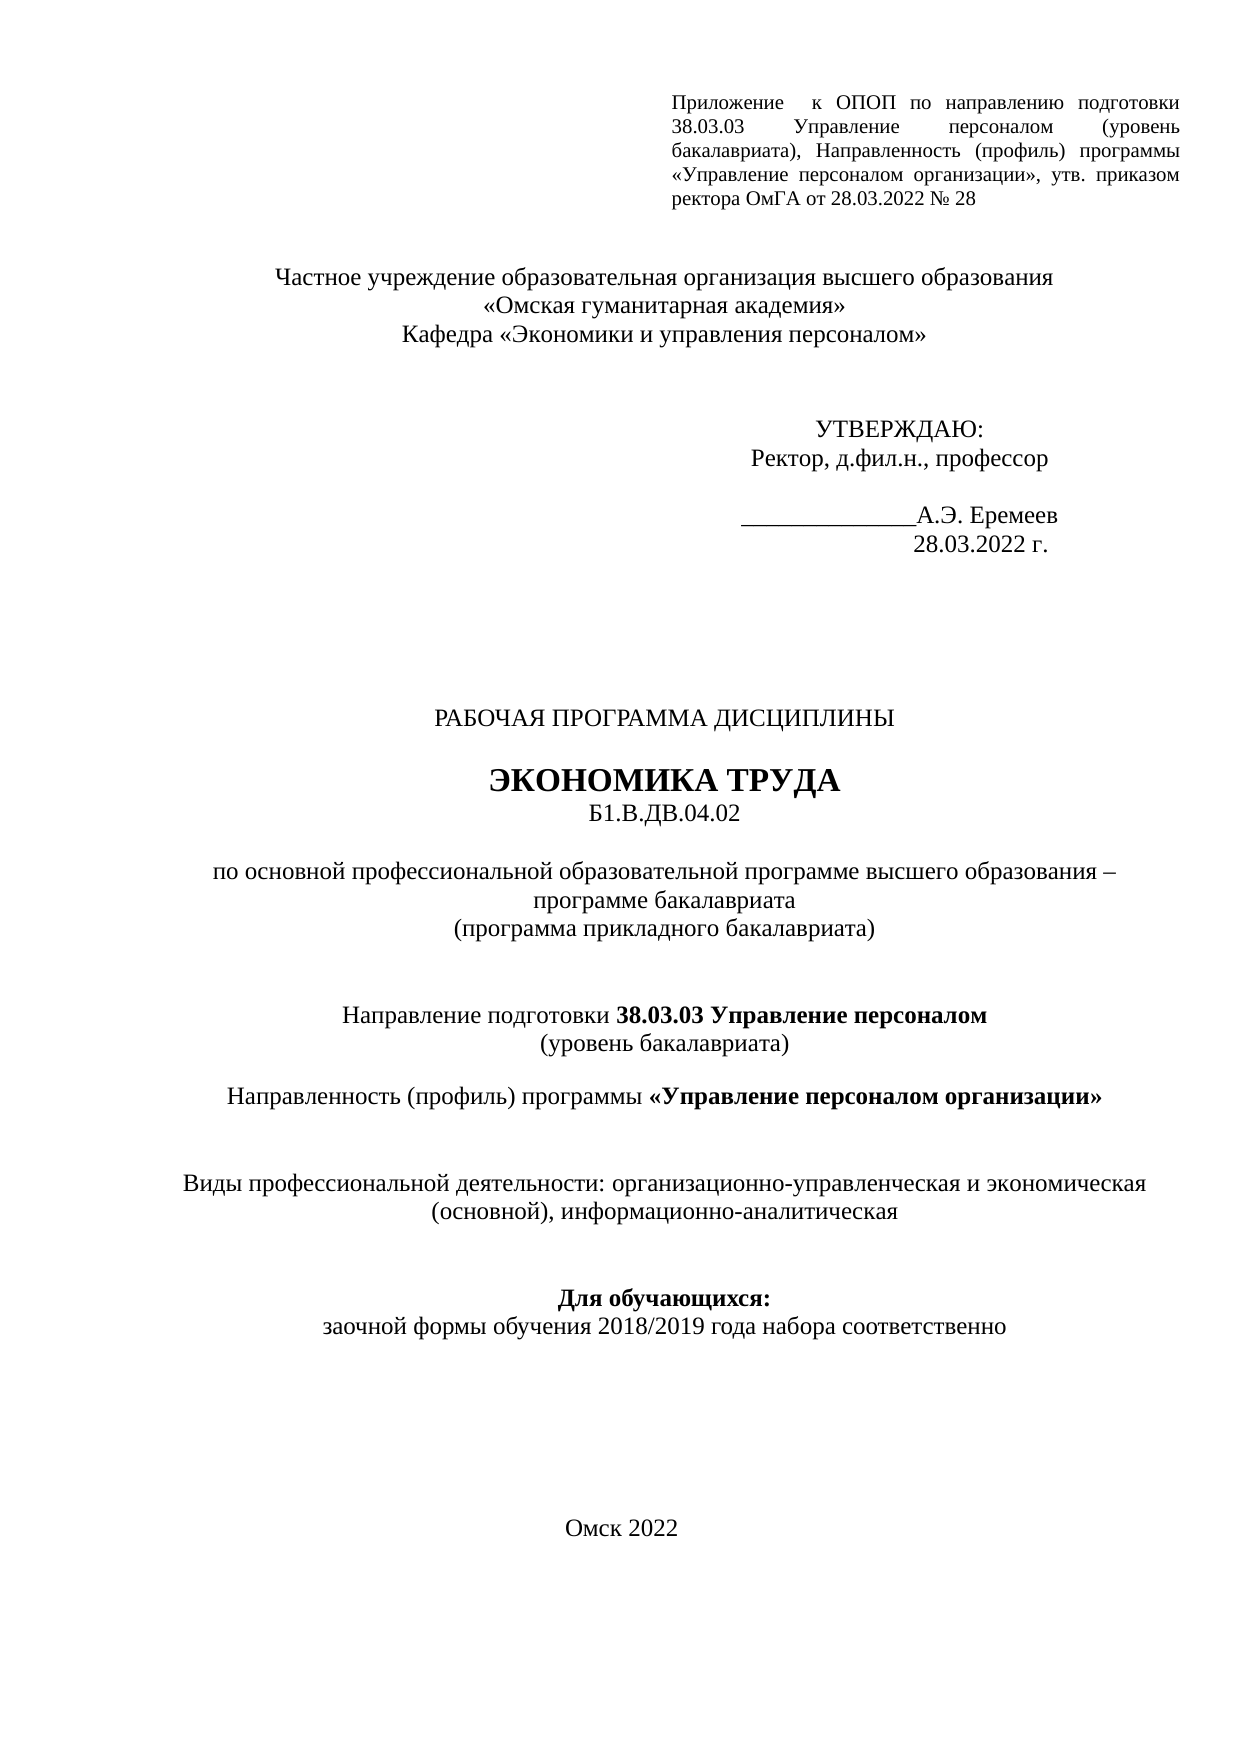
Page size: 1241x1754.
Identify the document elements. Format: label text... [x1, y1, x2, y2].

text Виды профессиональной деятельности: организационно-управленческая и экономическая (основной), информационно-аналитическая [177, 1168, 1152, 1225]
text Б1.В.ДВ.04.02 [177, 798, 1152, 827]
text программе бакалавриата [177, 885, 1152, 913]
text заочной формы обучения 2018/2019 года набора соответственно [177, 1311, 1152, 1340]
text «Омская гуманитарная академия» [177, 291, 1152, 319]
text Частное учреждение образовательная организация высшего образования [177, 262, 1152, 291]
text по основной профессиональной образовательной программе высшего образования – [177, 856, 1152, 885]
text (программа прикладного бакалавриата) [177, 913, 1152, 942]
text Направленность (профиль) программы «Управление персоналом организации» [177, 1081, 1152, 1110]
text Омск 2022 [177, 1513, 1152, 1541]
text РАБОЧАЯ ПРОГРАММА ДИСЦИПЛИНЫ [177, 703, 1152, 731]
text Направление подготовки 38.03.03 Управление персоналом [177, 1000, 1152, 1028]
text Для обучающихся: [177, 1283, 1152, 1311]
text Кафедра «Экономики и управления персоналом» [177, 319, 1152, 348]
text (уровень бакалавриата) [177, 1028, 1152, 1081]
text экономика труда [177, 760, 1152, 798]
